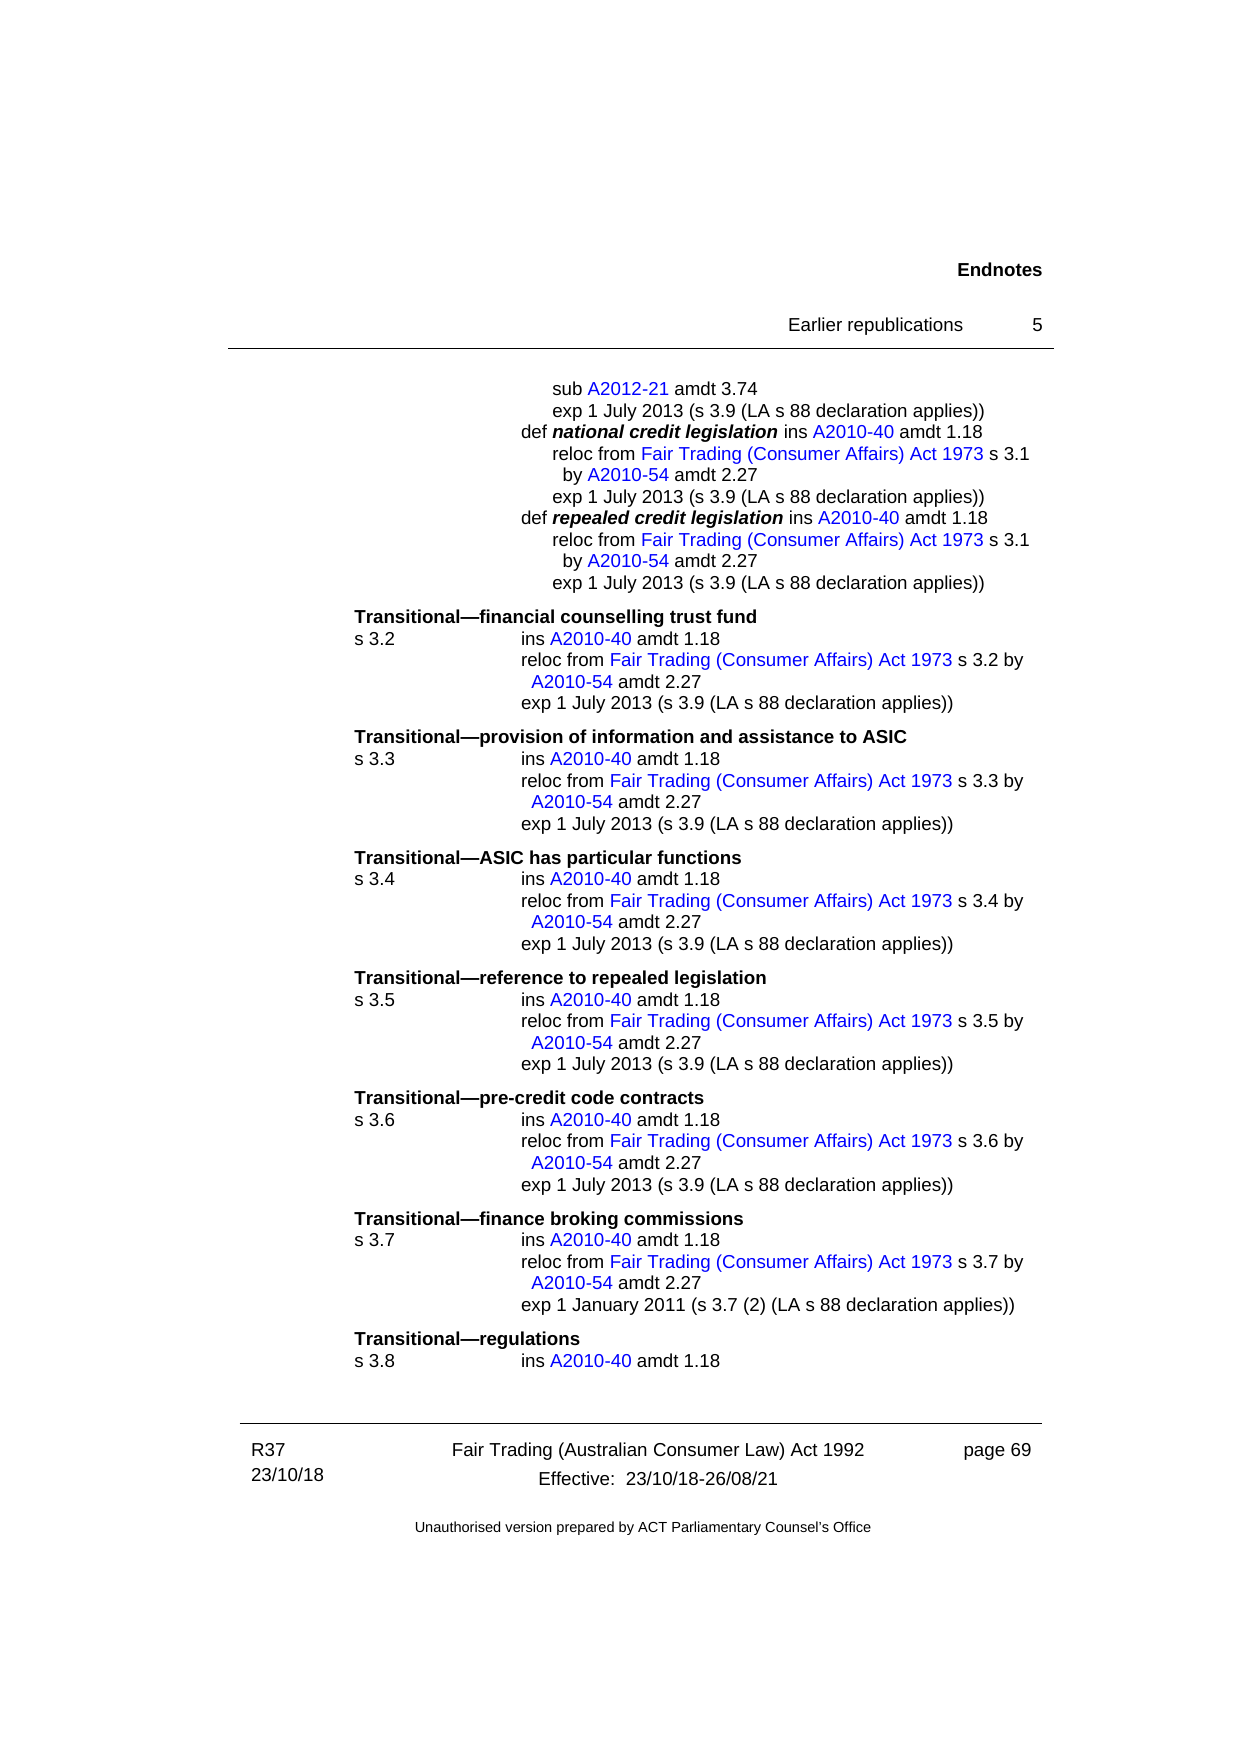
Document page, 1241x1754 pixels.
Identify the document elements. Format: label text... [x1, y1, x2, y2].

text exp 1 July 2013 (s 3.9 (LA s 88 declaration applies)) [354, 692, 1042, 714]
text reloc from Fair Trading (Consumer Affairs) Act 1973 s 3.1 by A2010-54 amdt 2.27 [354, 442, 1042, 486]
text Transitional—reference to repealed legislation [354, 967, 1042, 988]
text exp 1 January 2011 (s 3.7 (2) (LA s 88 declaration applies)) [354, 1294, 1042, 1315]
text reloc from Fair Trading (Consumer Affairs) Act 1973 s 3.7 by A2010-54 amdt 2.27 [354, 1251, 1042, 1294]
text s 3.3 ins A2010-40 amdt 1.18 [354, 748, 1042, 769]
text def national credit legislation ins A2010-40 amdt 1.18 [354, 421, 1042, 442]
text reloc from Fair Trading (Consumer Affairs) Act 1973 s 3.6 by A2010-54 amdt 2.27 [354, 1130, 1042, 1173]
text Transitional—provision of information and assistance to ASIC [354, 726, 1042, 748]
text s 3.7 ins A2010-40 amdt 1.18 [354, 1229, 1042, 1251]
text Transitional—regulations [354, 1328, 1042, 1349]
text exp 1 July 2013 (s 3.9 (LA s 88 declaration applies)) [354, 399, 1042, 421]
text sub A2012-21 amdt 3.74 [354, 378, 1042, 399]
text s 3.8 ins A2010-40 amdt 1.18 [354, 1349, 1042, 1371]
text Transitional—finance broking commissions [354, 1207, 1042, 1229]
text s 3.4 ins A2010-40 amdt 1.18 [354, 868, 1042, 890]
text exp 1 July 2013 (s 3.9 (LA s 88 declaration applies)) [354, 812, 1042, 834]
text reloc from Fair Trading (Consumer Affairs) Act 1973 s 3.5 by A2010-54 amdt 2.27 [354, 1010, 1042, 1053]
text reloc from Fair Trading (Consumer Affairs) Act 1973 s 3.3 by A2010-54 amdt 2.27 [354, 769, 1042, 812]
text Transitional—pre-credit code contracts [354, 1087, 1042, 1109]
text exp 1 July 2013 (s 3.9 (LA s 88 declaration applies)) [354, 486, 1042, 507]
text s 3.2 ins A2010-40 amdt 1.18 [354, 627, 1042, 649]
text Transitional—financial counselling trust fund [354, 606, 1042, 627]
text reloc from Fair Trading (Consumer Affairs) Act 1973 s 3.4 by A2010-54 amdt 2.27 [354, 890, 1042, 933]
text reloc from Fair Trading (Consumer Affairs) Act 1973 s 3.2 by A2010-54 amdt 2.27 [354, 649, 1042, 692]
text s 3.5 ins A2010-40 amdt 1.18 [354, 988, 1042, 1010]
text exp 1 July 2013 (s 3.9 (LA s 88 declaration applies)) [354, 1053, 1042, 1075]
text exp 1 July 2013 (s 3.9 (LA s 88 declaration applies)) [354, 1173, 1042, 1195]
text def repealed credit legislation ins A2010-40 amdt 1.18 [354, 507, 1042, 529]
text s 3.6 ins A2010-40 amdt 1.18 [354, 1109, 1042, 1130]
text Transitional—ASIC has particular functions [354, 847, 1042, 868]
text reloc from Fair Trading (Consumer Affairs) Act 1973 s 3.1 by A2010-54 amdt 2.27 [354, 529, 1042, 572]
text exp 1 July 2013 (s 3.9 (LA s 88 declaration applies)) [354, 933, 1042, 954]
text exp 1 July 2013 (s 3.9 (LA s 88 declaration applies)) [354, 572, 1042, 593]
